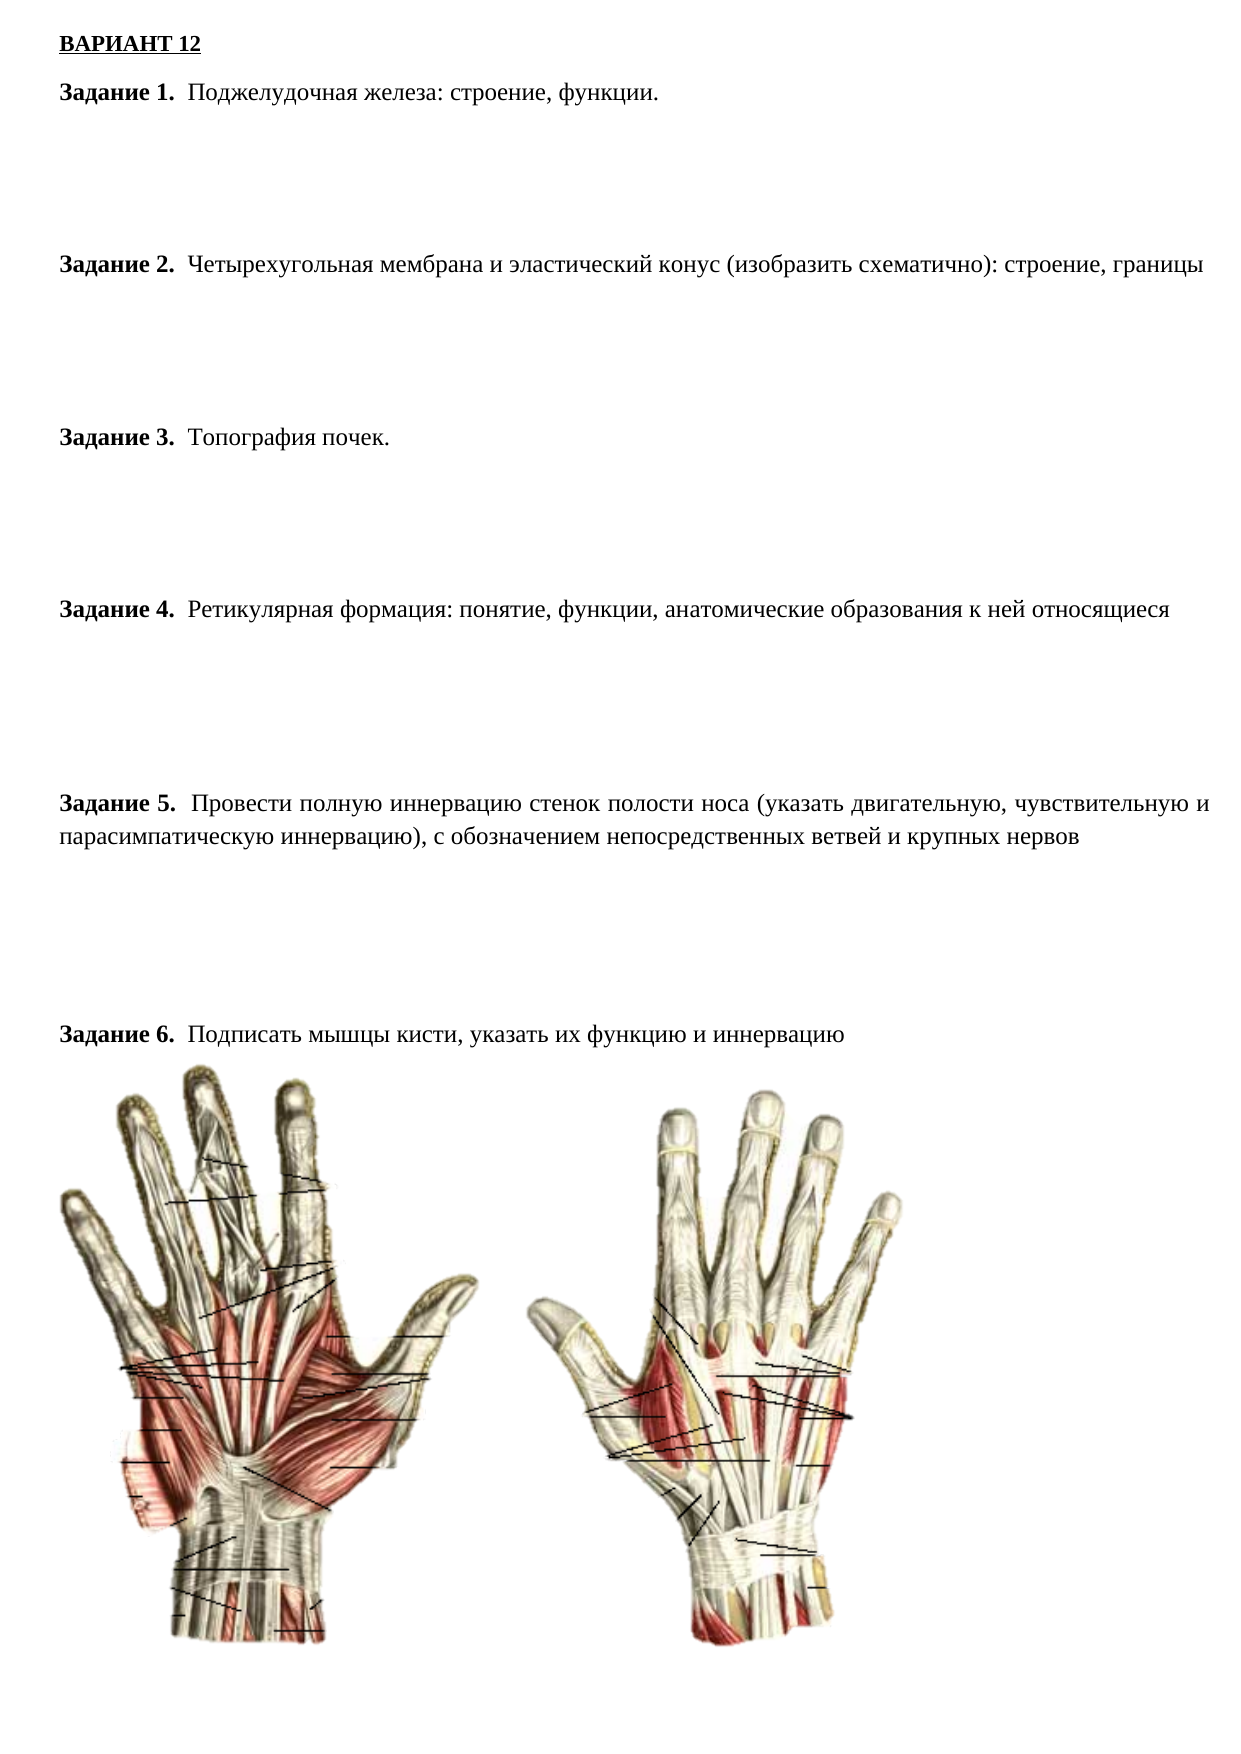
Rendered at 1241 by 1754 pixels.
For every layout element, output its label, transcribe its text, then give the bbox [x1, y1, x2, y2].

text Задание 4. Ретикулярная формация: понятие, функции, анатомические образования к ней относящиеся [59, 594, 1211, 623]
picture [59, 1047, 488, 1652]
text Задание 6. Подписать мышцы кисти, указать их функцию и иннервацию [59, 1019, 1211, 1048]
text Задание 1. Поджелудочная железа: строение, функции. [59, 77, 1211, 106]
picture [525, 1073, 910, 1652]
text Задание 5. Провести полную иннервацию стенок полости носа (указать двигательную, чувствительную и парасимпатическую иннервацию), с обозначением непосредственных ветвей и крупных нервов [59, 788, 1211, 850]
text ВАРИАНТ 12 [59, 29, 1211, 56]
text Задание 2. Четырехугольная мембрана и эластический конус (изобразить схематично): строение, границы [59, 249, 1211, 278]
text Задание 3. Топография почек. [59, 422, 1211, 451]
